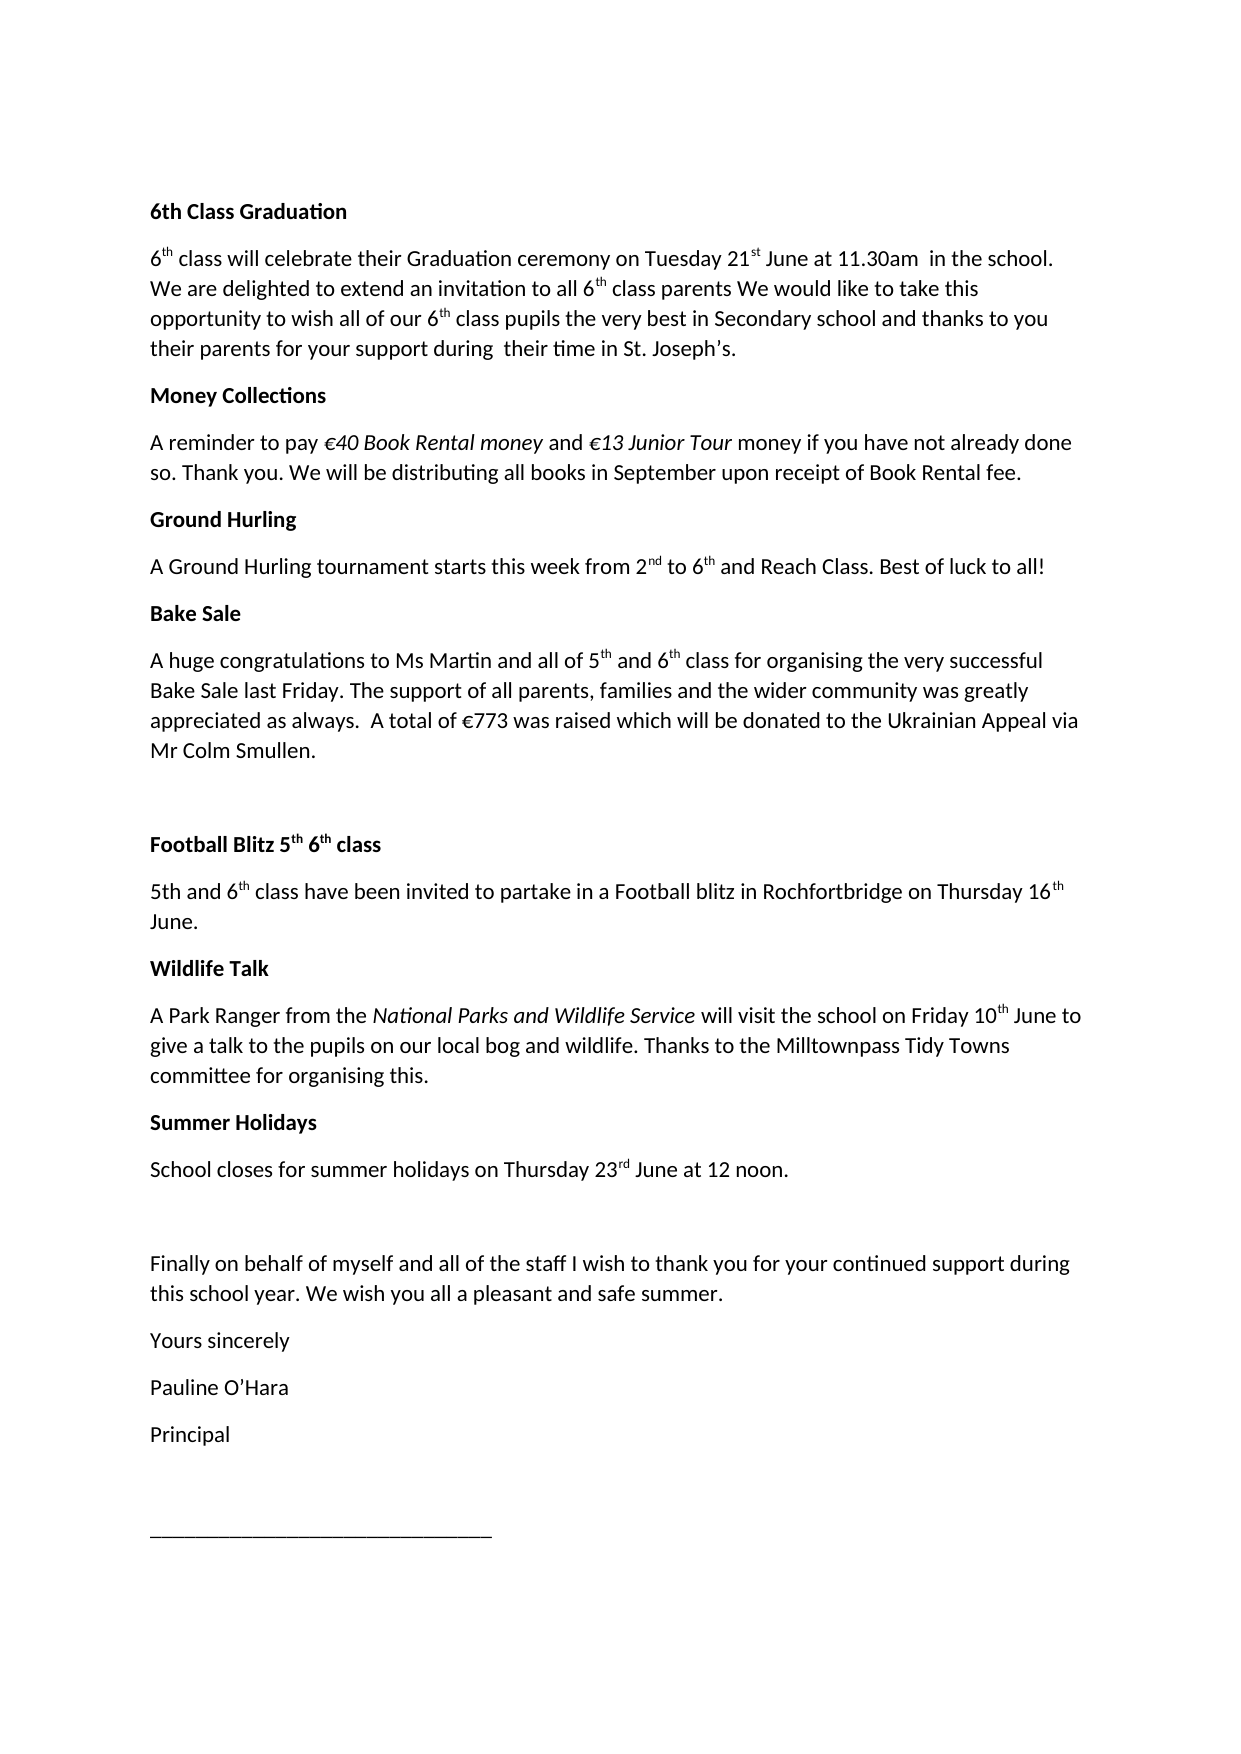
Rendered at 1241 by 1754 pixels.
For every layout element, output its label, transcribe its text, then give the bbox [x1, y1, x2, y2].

text Finally on behalf of myself and all of the staff I wish to thank you for your continued support during this school year. We wish you all a pleasant and safe summer. [150, 1249, 1090, 1307]
text Principal [150, 1420, 1090, 1448]
text A huge congratulations to Ms Martin and all of 5th and 6th class for organising the very successful Bake Sale last Friday. The support of all parents, families and the wider community was greatly appreciated as always. A total of €773 was raised which will be donated to the Ukrainian Appeal via Mr Colm Smullen. [150, 646, 1090, 764]
text A Ground Hurling tournament starts this week from 2nd to 6th and Reach Class. Best of luck to all! [150, 552, 1090, 580]
text School closes for summer holidays on Thursday 23rd June at 12 noon. [150, 1155, 1090, 1183]
text 6th Class Graduation [150, 197, 1090, 225]
text Summer Holidays [150, 1108, 1090, 1136]
text Ground Hurling [150, 505, 1090, 533]
text A reminder to pay €40 Book Rental money and €13 Junior Tour money if you have not already done so. Thank you. We will be distributing all books in September upon receipt of Book Rental fee. [150, 428, 1090, 486]
text 5th and 6th class have been invited to partake in a Football blitz in Rochfortbridge on Thursday 16th June. [150, 877, 1090, 935]
text A Park Ranger from the National Parks and Wildlife Service will visit the school on Friday 10th June to give a talk to the pupils on our local bog and wildlife. Thanks to the Milltownpass Tidy Towns committee for organising this. [150, 1001, 1090, 1089]
text Money Collections [150, 381, 1090, 409]
text 6th class will celebrate their Graduation ceremony on Tuesday 21st June at 11.30am in the school. We are delighted to extend an invitation to all 6th class parents We would like to take this opportunity to wish all of our 6th class pupils the very best in Secondary school and thanks to you their parents for your support during their time in St. Joseph’s. [150, 244, 1090, 362]
text Bake Sale [150, 599, 1090, 627]
text Yours sincerely [150, 1326, 1090, 1354]
text ______________________________ [150, 1513, 1090, 1542]
text Wildlife Talk [150, 954, 1090, 982]
text Pauline O’Hara [150, 1373, 1090, 1401]
text Football Blitz 5th 6th class [150, 830, 1090, 858]
